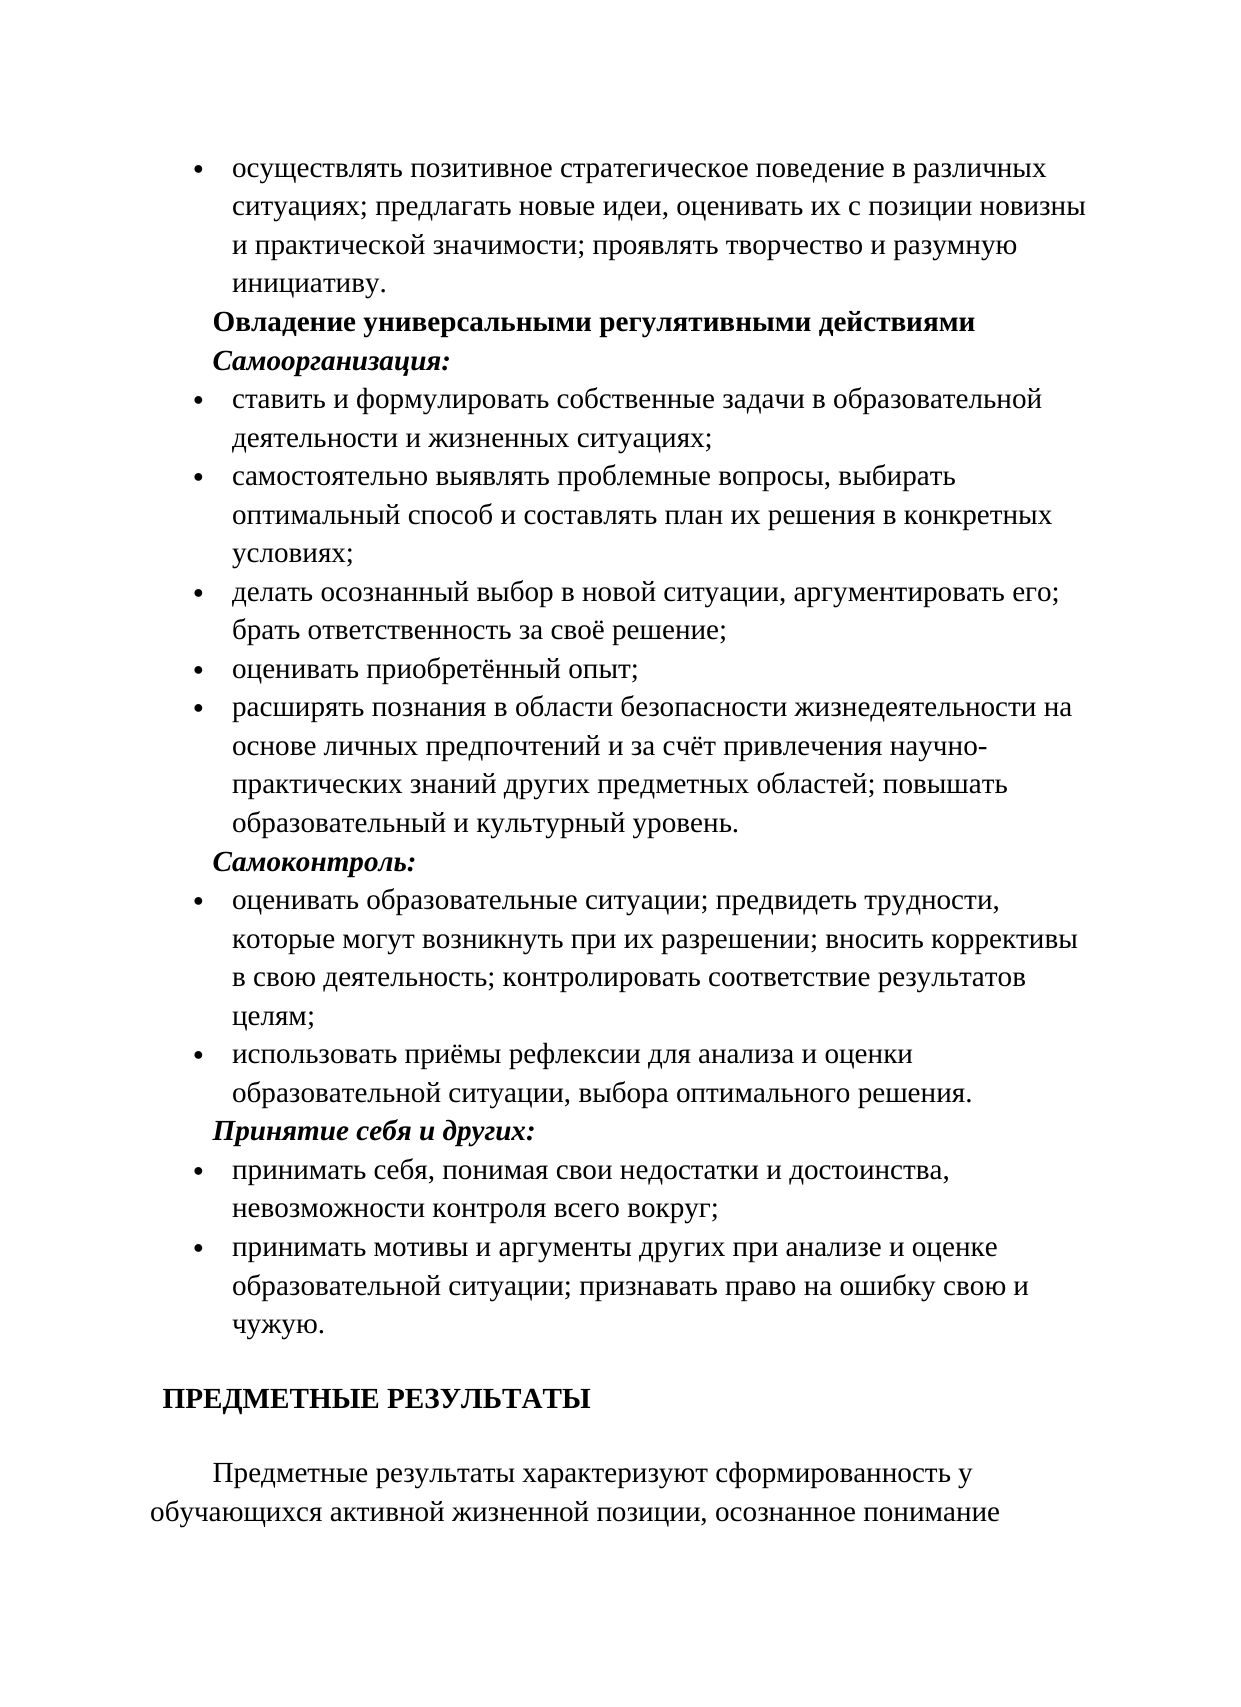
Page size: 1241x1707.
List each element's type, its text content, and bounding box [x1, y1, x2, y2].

list осуществлять позитивное стратегическое поведение в различных ситуациях; предлагать новые идеи, оценивать их с позиции новизны и практической значимости; проявлять творчество и разумную инициативу. [194, 150, 1090, 299]
list принимать мотивы и аргументы других при анализе и оценке образовательной ситуации; признавать право на ошибку свою и чужую. [194, 1229, 1090, 1340]
text Самоконтроль: [150, 844, 1090, 877]
text ПРЕДМЕТНЫЕ РЕЗУЛЬТАТЫ [162, 1381, 1090, 1414]
list использовать приёмы рефлексии для анализа и оценки образовательной ситуации, выбора оптимального решения. [194, 1036, 1090, 1108]
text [150, 1455, 1090, 1527]
text Принятие себя и других: [150, 1113, 1090, 1147]
list оценивать образовательные ситуации; предвидеть трудности, которые могут возникнуть при их разрешении; вносить коррективы в свою деятельность; контролировать соответствие результатов целям; [194, 882, 1090, 1031]
text Самоорганизация: [150, 343, 1090, 376]
list оценивать приобретённый опыт; [194, 651, 1090, 684]
list расширять познания в области безопасности жизнедеятельности на основе личных предпочтений и за счёт привлечения научно-практических знаний других предметных областей; повышать образовательный и культурный уровень. [194, 689, 1090, 839]
list ставить и формулировать собственные задачи в образовательной деятельности и жизненных ситуациях; [194, 381, 1090, 453]
list принимать себя, понимая свои недостатки и достоинства, невозможности контроля всего вокруг; [194, 1152, 1090, 1224]
list делать осознанный выбор в новой ситуации, аргументировать его; брать ответственность за своё решение; [194, 574, 1090, 646]
list самостоятельно выявлять проблемные вопросы, выбирать оптимальный способ и составлять план их решения в конкретных условиях; [194, 458, 1090, 569]
text Овладение универсальными регулятивными действиями [150, 304, 1090, 338]
